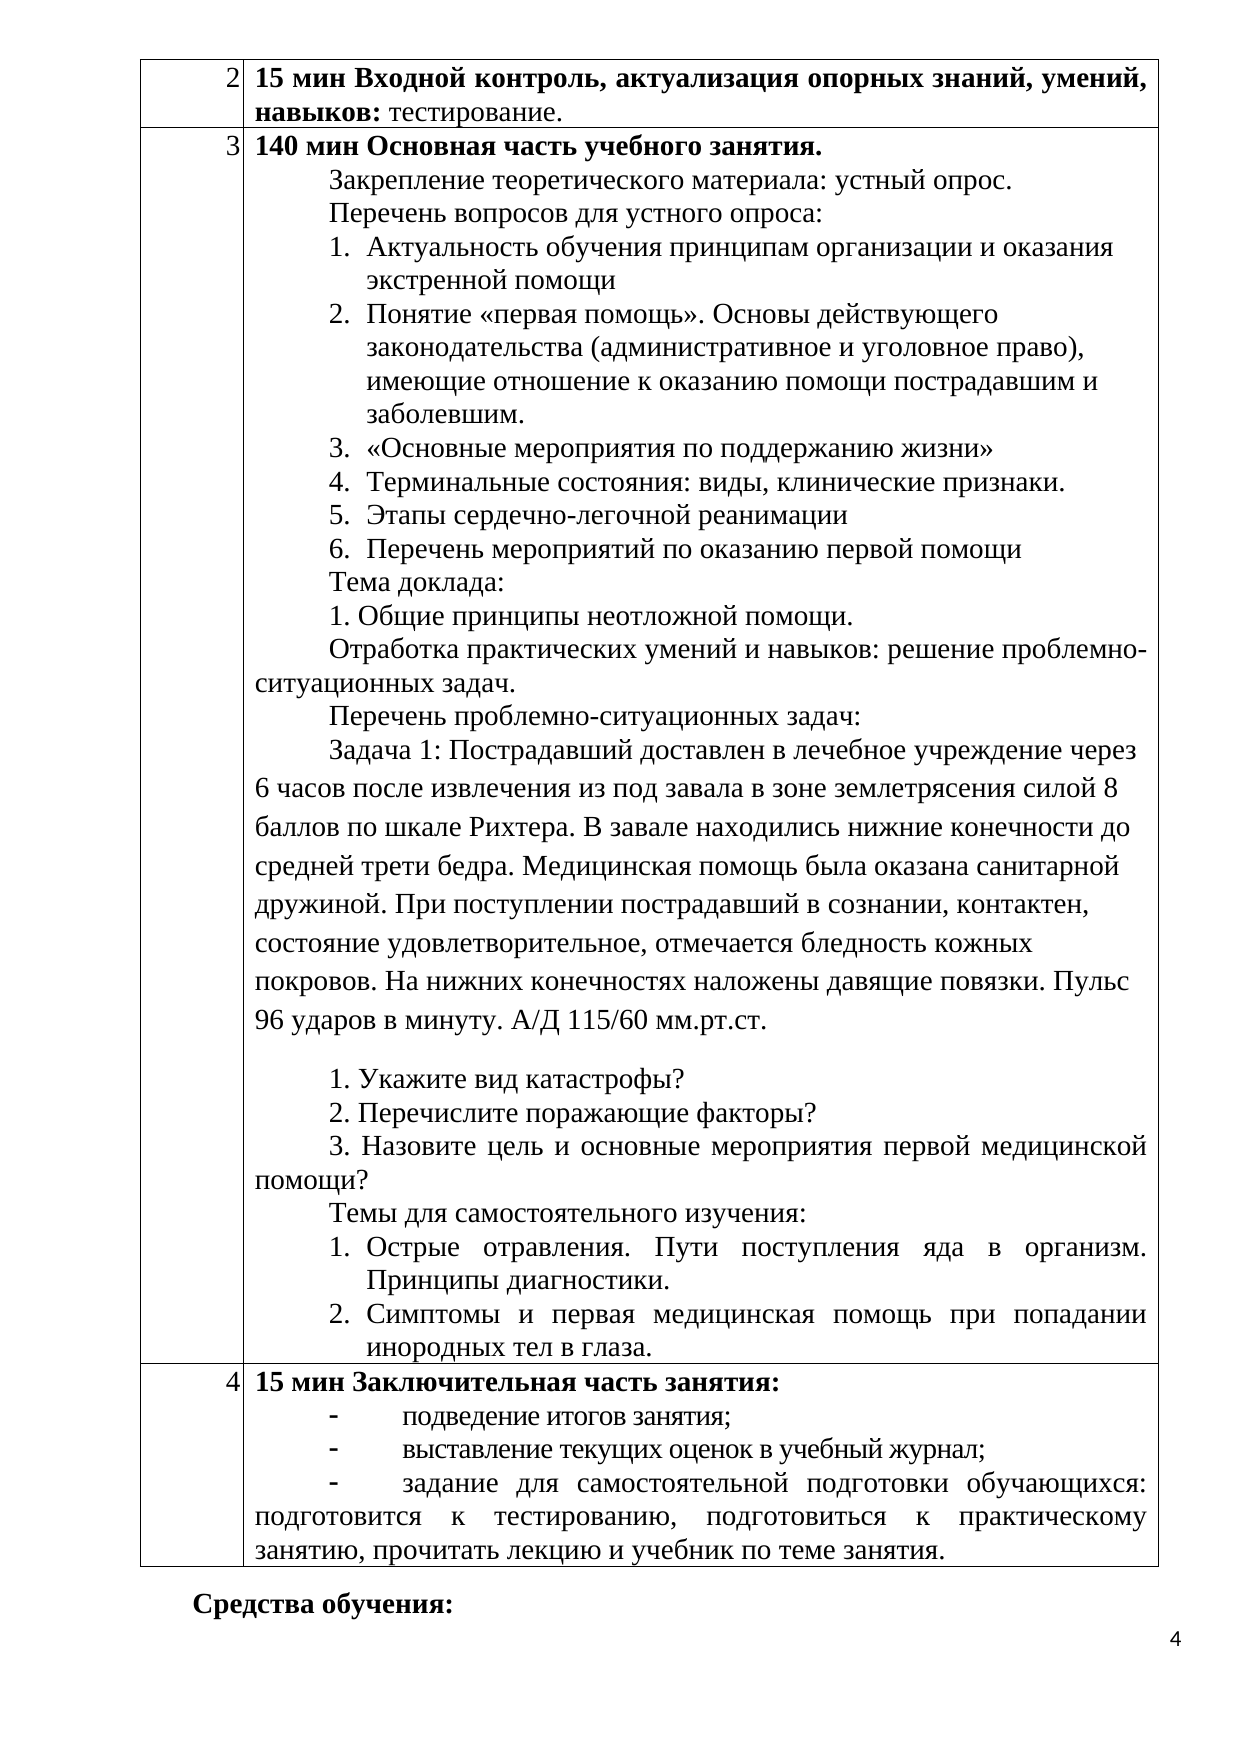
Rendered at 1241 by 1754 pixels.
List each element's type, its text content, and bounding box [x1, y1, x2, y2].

table_cell 140 мин Основная часть учебного занятия. Закрепление теоретического материала: устный опрос. Перечень вопросов для устного опроса: Актуальность обучения принципам организации и оказания экстренной помощи Понятие «первая помощь». Основы действующего законодательства (административное и уголовное право), имеющие отношение к оказанию помощи пострадавшим и заболевшим. «Основные мероприятия по поддержанию жизни» Терминальные состояния: виды, клинические признаки. Этапы сердечно-легочной реанимации Перечень мероприятий по оказанию первой помощи Тема доклада: 1. Общие принципы неотложной помощи. Отработка практических умений и навыков: решение проблемно-ситуационных задач. Перечень проблемно-ситуационных задач: Задача 1: Пострадавший доставлен в лечебное учреждение через 6 часов после извлечения из под завала в зоне землетрясения силой 8 баллов по шкале Рихтера. В завале находились нижние конечности до средней трети бедра. Медицинская помощь была оказана санитарной дружиной. При поступлении пострадавший в сознании, контактен, состояние удовлетворительное, отмечается бледность кожных покровов. На нижних конечностях наложены давящие повязки. Пульс 96 ударов в минуту. А/Д 115/60 мм.рт.ст. 1. Укажите вид катастрофы? 2. Перечислите поражающие факторы? 3. Назовите цель и основные мероприятия первой медицинской помощи? Темы для самостоятельного изучения: Острые отравления. Пути поступления яда в организм. Принципы диагностики. Симптомы и первая медицинская помощь при попадании инородных тел в глаза. [244, 128, 1158, 1363]
table_cell 2 [141, 60, 243, 127]
table_cell 15 мин Входной контроль, актуализация опорных знаний, умений, навыков: тестирование. [244, 60, 1158, 127]
text Средства обучения: [118, 1586, 1181, 1619]
table_cell 15 мин Заключительная часть занятия: подведение итогов занятия; выставление текущих оценок в учебный журнал; задание для самостоятельной подготовки обучающихся: подготовится к тестированию, подготовиться к практическому занятию, прочитать лекцию и учебник по теме занятия. [244, 1364, 1158, 1566]
table_cell 3 [141, 128, 243, 1363]
table_cell 4 [141, 1364, 243, 1566]
